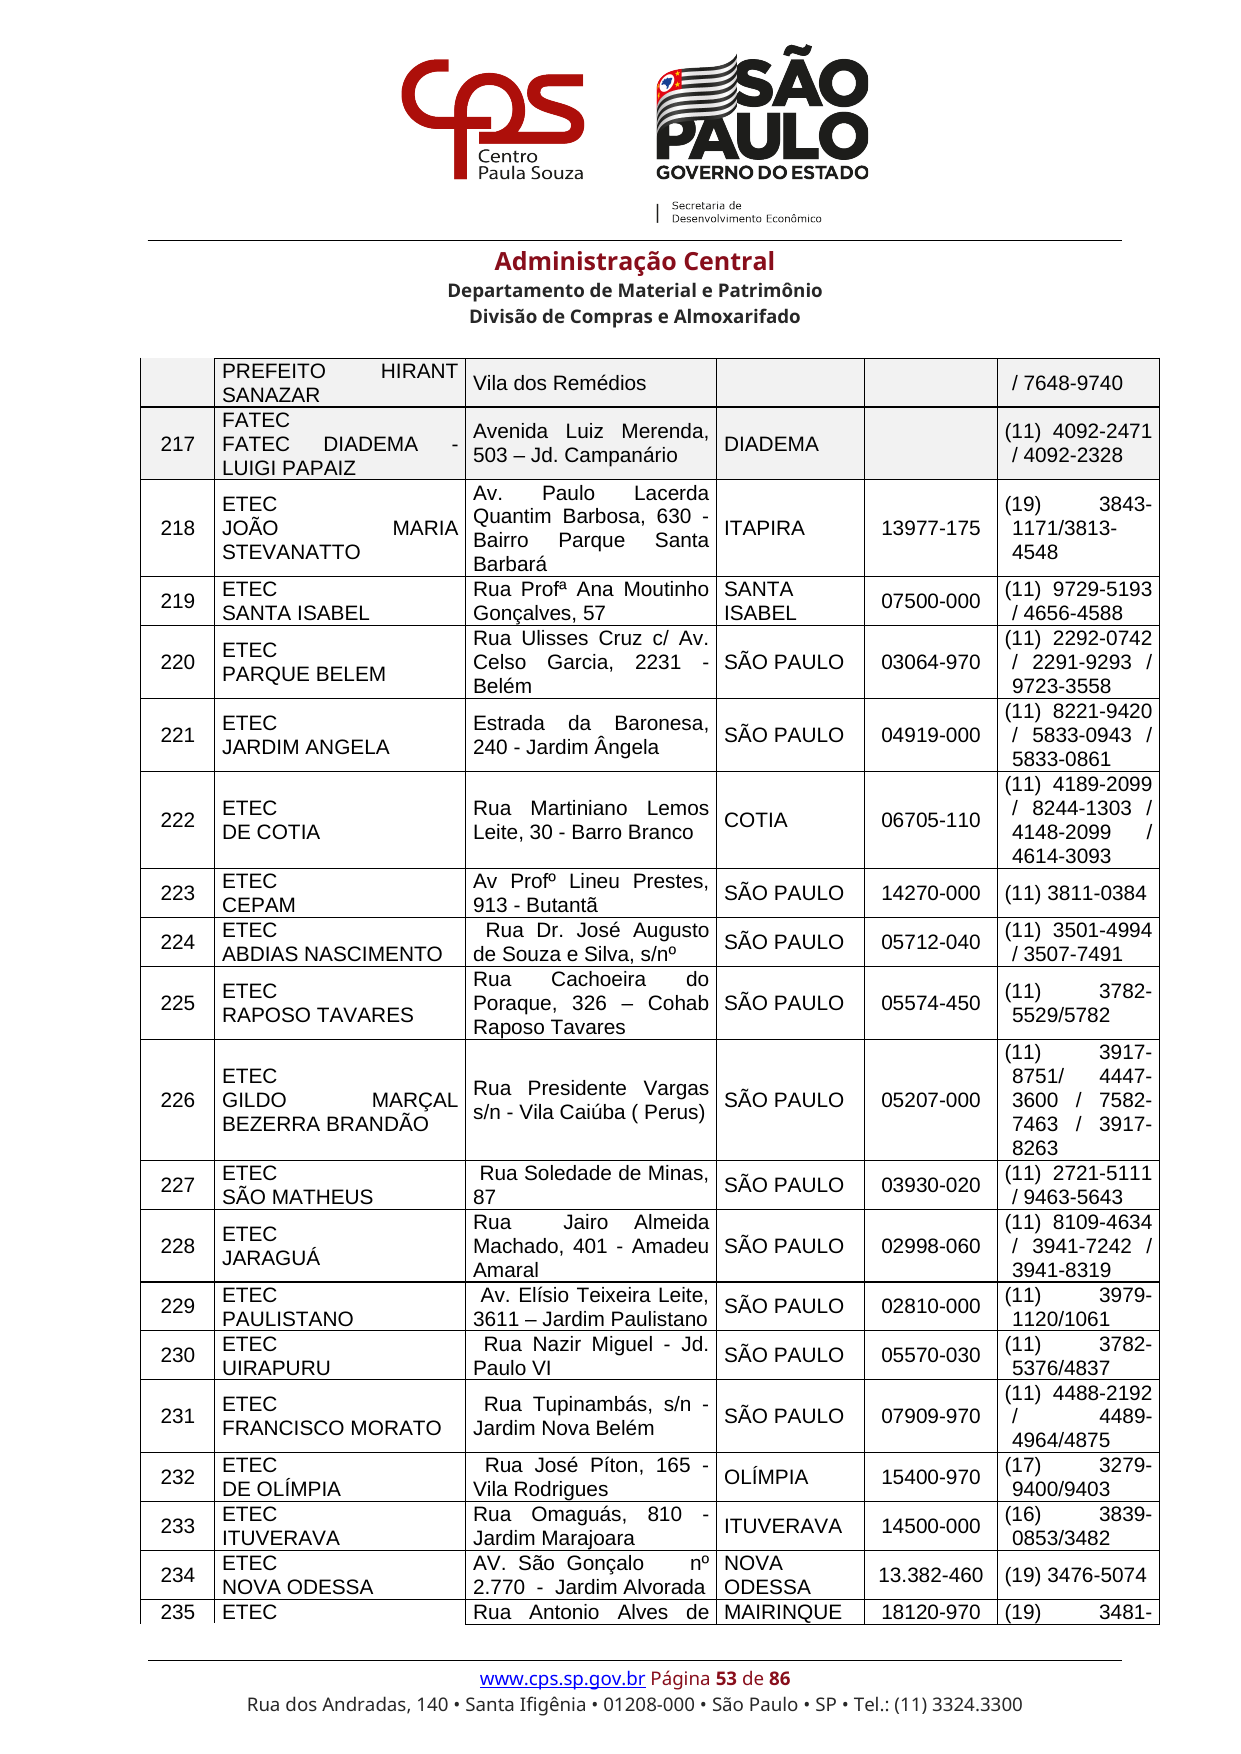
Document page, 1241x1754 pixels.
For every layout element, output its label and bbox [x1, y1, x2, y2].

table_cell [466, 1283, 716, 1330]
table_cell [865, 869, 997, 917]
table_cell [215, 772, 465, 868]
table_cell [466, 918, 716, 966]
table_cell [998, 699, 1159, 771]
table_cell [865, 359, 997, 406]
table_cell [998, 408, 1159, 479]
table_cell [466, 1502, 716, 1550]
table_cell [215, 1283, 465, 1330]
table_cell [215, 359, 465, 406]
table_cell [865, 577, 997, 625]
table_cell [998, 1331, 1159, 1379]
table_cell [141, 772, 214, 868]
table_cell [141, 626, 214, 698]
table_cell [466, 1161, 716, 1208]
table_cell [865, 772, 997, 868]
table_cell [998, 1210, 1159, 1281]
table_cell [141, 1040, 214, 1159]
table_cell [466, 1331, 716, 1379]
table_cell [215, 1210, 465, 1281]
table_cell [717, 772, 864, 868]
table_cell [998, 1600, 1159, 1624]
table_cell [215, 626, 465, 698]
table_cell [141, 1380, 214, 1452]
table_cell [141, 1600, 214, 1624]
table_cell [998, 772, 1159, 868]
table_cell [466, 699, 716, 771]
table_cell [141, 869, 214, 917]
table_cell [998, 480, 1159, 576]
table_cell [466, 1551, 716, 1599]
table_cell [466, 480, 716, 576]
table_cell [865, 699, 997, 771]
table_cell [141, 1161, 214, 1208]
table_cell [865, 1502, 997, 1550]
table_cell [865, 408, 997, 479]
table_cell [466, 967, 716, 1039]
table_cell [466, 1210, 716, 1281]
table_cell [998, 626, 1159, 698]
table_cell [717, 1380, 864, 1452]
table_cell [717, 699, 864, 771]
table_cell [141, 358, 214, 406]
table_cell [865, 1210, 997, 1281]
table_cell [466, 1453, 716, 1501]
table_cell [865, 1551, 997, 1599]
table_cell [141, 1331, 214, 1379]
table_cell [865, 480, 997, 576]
picture [401, 44, 869, 226]
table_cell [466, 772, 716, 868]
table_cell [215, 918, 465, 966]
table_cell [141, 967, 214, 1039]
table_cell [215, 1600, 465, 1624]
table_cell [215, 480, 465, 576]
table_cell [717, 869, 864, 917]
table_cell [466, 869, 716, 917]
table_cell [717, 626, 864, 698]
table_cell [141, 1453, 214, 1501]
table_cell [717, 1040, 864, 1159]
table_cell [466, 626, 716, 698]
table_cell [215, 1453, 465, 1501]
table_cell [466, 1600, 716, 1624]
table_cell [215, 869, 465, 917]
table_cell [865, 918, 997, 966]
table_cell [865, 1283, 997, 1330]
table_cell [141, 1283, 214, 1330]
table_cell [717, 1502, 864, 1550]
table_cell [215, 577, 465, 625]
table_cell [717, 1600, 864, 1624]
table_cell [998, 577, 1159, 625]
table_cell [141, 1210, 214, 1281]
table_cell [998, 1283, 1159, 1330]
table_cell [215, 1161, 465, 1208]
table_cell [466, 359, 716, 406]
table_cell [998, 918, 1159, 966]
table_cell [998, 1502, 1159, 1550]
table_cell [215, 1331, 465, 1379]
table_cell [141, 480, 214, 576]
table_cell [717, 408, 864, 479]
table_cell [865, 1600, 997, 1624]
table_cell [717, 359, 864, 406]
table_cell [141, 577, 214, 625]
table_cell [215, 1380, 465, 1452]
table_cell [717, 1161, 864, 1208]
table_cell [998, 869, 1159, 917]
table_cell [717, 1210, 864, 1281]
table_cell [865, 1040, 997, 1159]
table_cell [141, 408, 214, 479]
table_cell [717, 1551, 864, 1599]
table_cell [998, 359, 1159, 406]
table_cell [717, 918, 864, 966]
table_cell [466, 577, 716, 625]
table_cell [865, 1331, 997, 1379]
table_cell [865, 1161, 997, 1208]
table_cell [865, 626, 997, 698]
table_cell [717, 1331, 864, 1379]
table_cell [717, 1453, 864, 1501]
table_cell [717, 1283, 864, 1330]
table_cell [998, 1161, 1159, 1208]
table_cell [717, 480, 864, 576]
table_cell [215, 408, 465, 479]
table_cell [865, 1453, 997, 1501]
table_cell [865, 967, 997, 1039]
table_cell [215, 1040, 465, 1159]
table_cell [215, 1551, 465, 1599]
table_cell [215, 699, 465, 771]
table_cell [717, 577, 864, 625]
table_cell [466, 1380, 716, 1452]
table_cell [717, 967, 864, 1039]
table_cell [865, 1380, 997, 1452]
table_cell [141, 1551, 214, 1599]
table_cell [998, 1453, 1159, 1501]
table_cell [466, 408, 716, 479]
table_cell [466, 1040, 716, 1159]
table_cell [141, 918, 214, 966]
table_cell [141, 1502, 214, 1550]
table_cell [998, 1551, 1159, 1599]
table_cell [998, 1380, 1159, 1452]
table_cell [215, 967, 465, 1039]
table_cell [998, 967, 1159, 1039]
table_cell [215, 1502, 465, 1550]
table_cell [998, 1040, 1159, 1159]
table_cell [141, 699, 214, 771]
